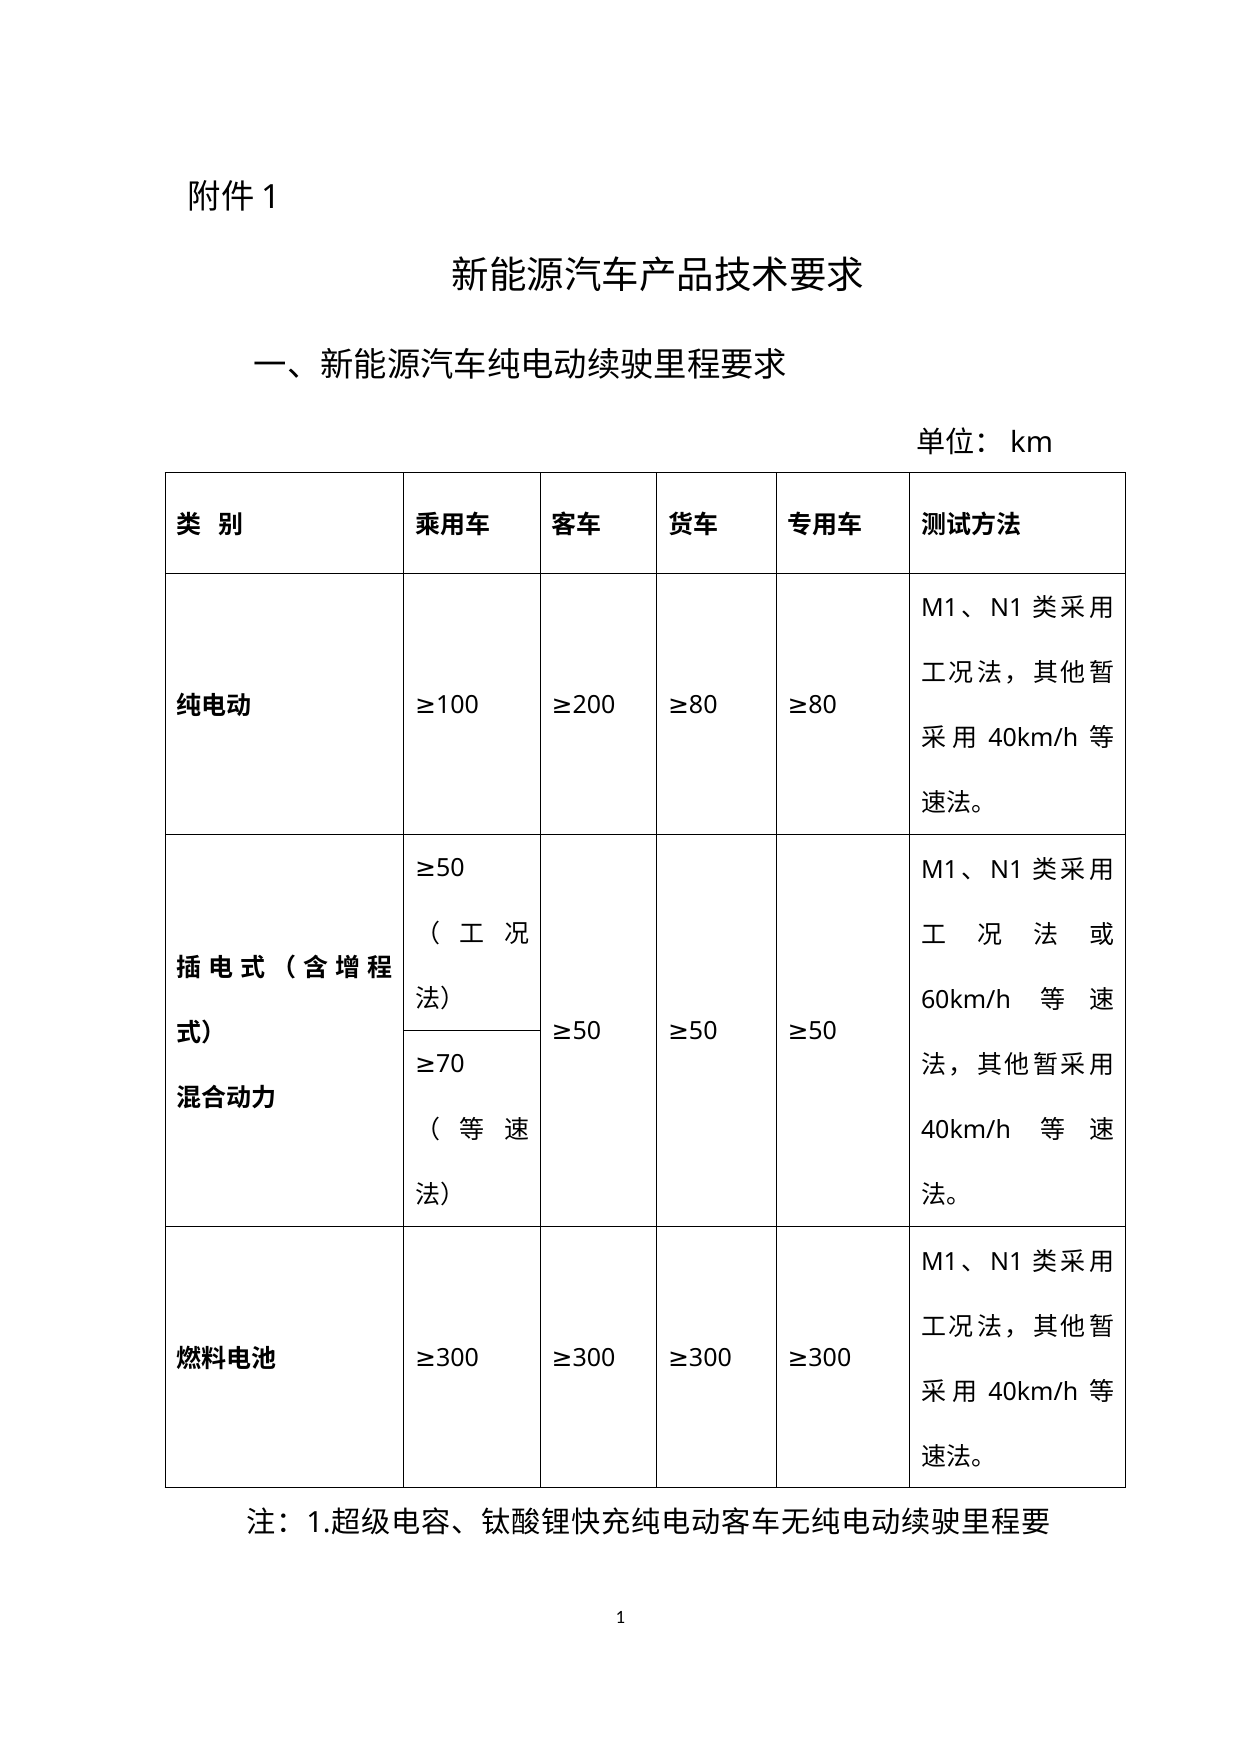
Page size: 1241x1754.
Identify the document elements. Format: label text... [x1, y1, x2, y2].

table_header 专用车 [777, 473, 909, 572]
table_header 客车 [541, 473, 656, 572]
table_cell ≥100 [404, 574, 540, 833]
table_cell ≥80 [657, 574, 776, 833]
table_header 乘用车 [404, 473, 540, 572]
table_cell ≥80 [777, 574, 909, 833]
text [187, 1488, 1053, 1553]
text 单位： km [187, 407, 1053, 472]
table_cell ≥50 [541, 835, 656, 1226]
text 附件1 [187, 162, 1053, 227]
table_cell 燃料电池 [166, 1227, 403, 1487]
table_cell ≥200 [541, 574, 656, 833]
table_cell ≥50 [657, 835, 776, 1226]
table_cell 插电式（含增程式） 混合动力 [166, 835, 403, 1226]
table_header 货车 [657, 473, 776, 572]
text 一、新能源汽车纯电动续驶里程要求 [187, 329, 1053, 394]
table_cell ≥300 [657, 1227, 776, 1487]
table_header 类 别 [166, 473, 403, 572]
table_header 测试方法 [910, 473, 1125, 572]
table_cell M1、N1类采用工况法或60km/h等速法，其他暂采用40km/h等速法。 [910, 835, 1125, 1226]
table_cell M1、N1类采用工况法，其他暂采用40km/h等速法。 [910, 1227, 1125, 1487]
table_cell M1、N1类采用工况法，其他暂采用40km/h等速法。 [910, 574, 1125, 833]
table_cell ≥50 （工况法） [404, 835, 540, 1029]
table_cell ≥300 [777, 1227, 909, 1487]
table_cell ≥50 [777, 835, 909, 1226]
table_cell ≥300 [404, 1227, 540, 1487]
text 新能源汽车产品技术要求 [187, 239, 1053, 304]
table_cell ≥300 [541, 1227, 656, 1487]
table_cell ≥70 （等速法） [404, 1031, 540, 1226]
table_cell 纯电动 [166, 574, 403, 833]
